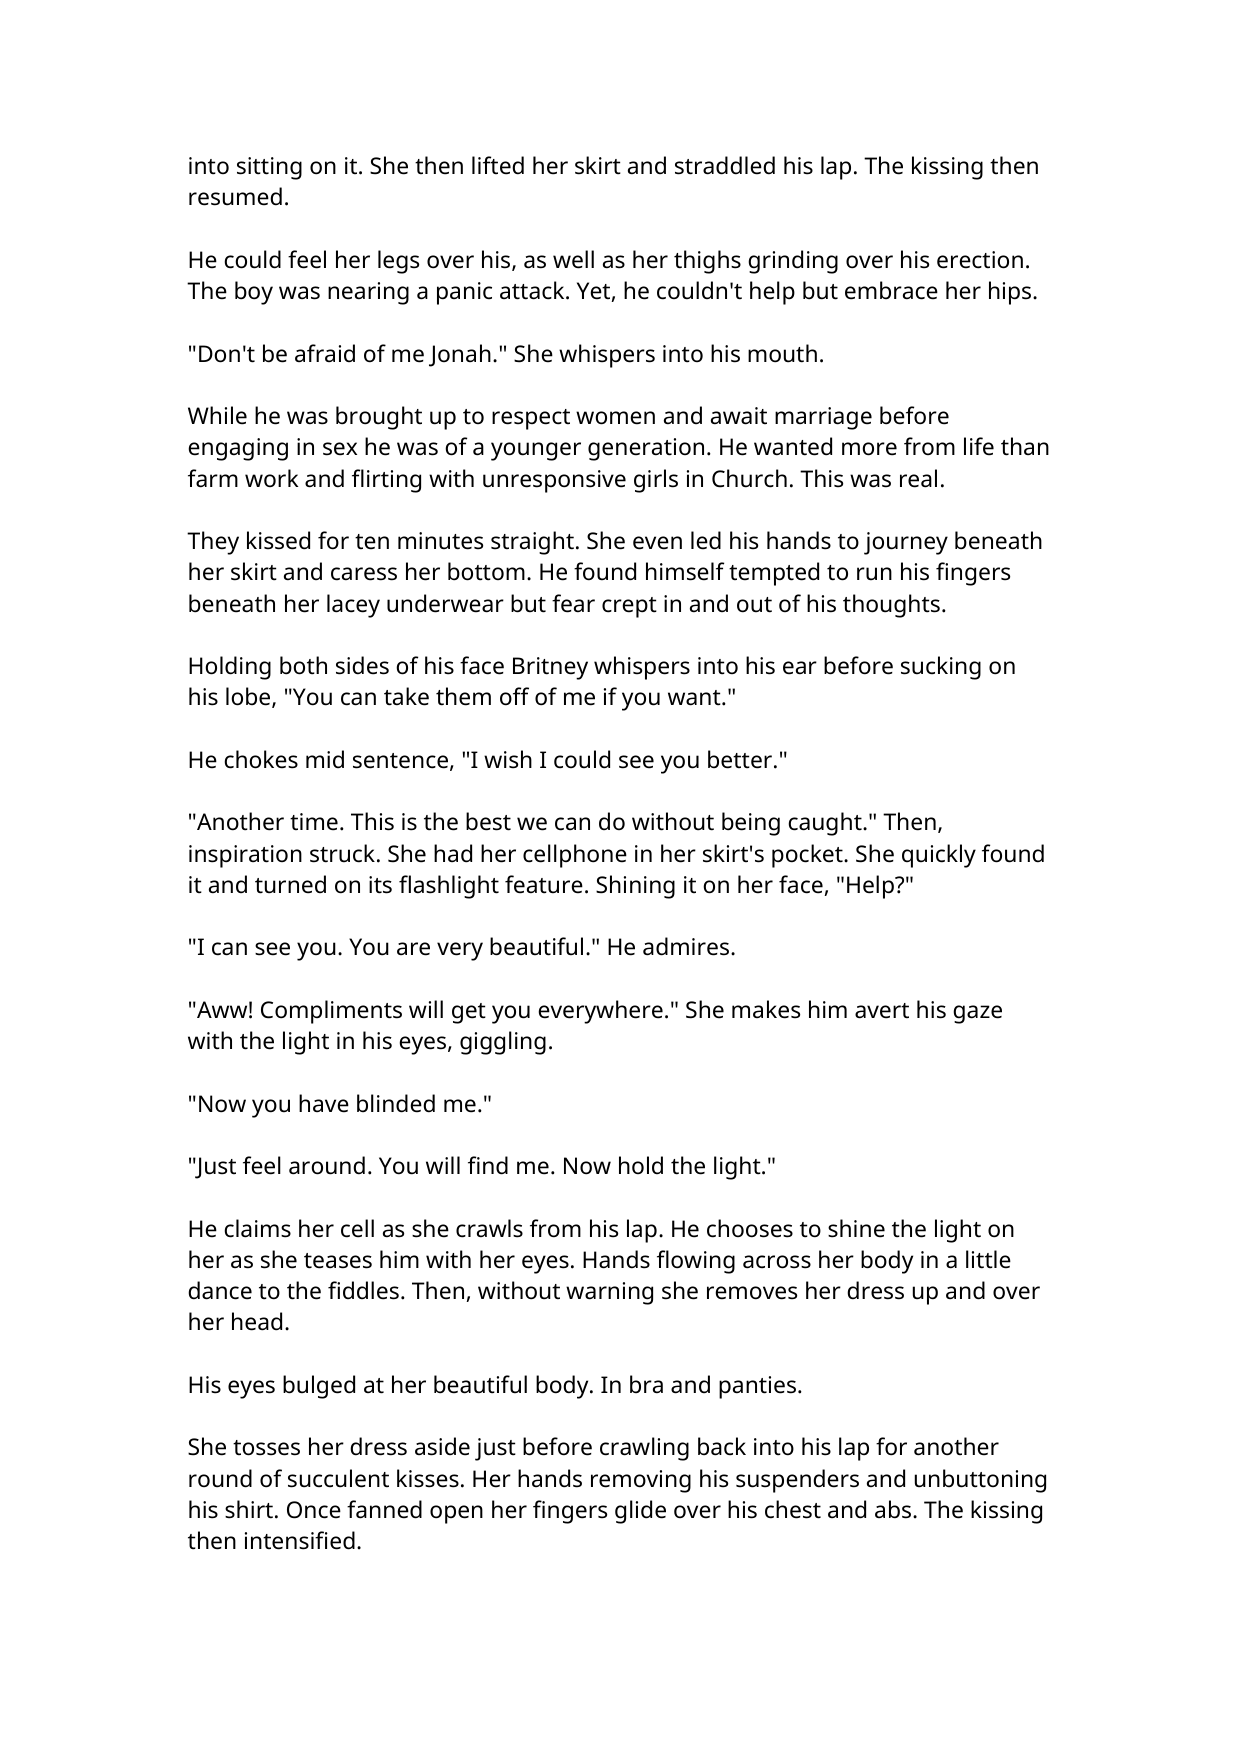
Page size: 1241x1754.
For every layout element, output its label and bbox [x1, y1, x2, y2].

text [187, 150, 1053, 1587]
